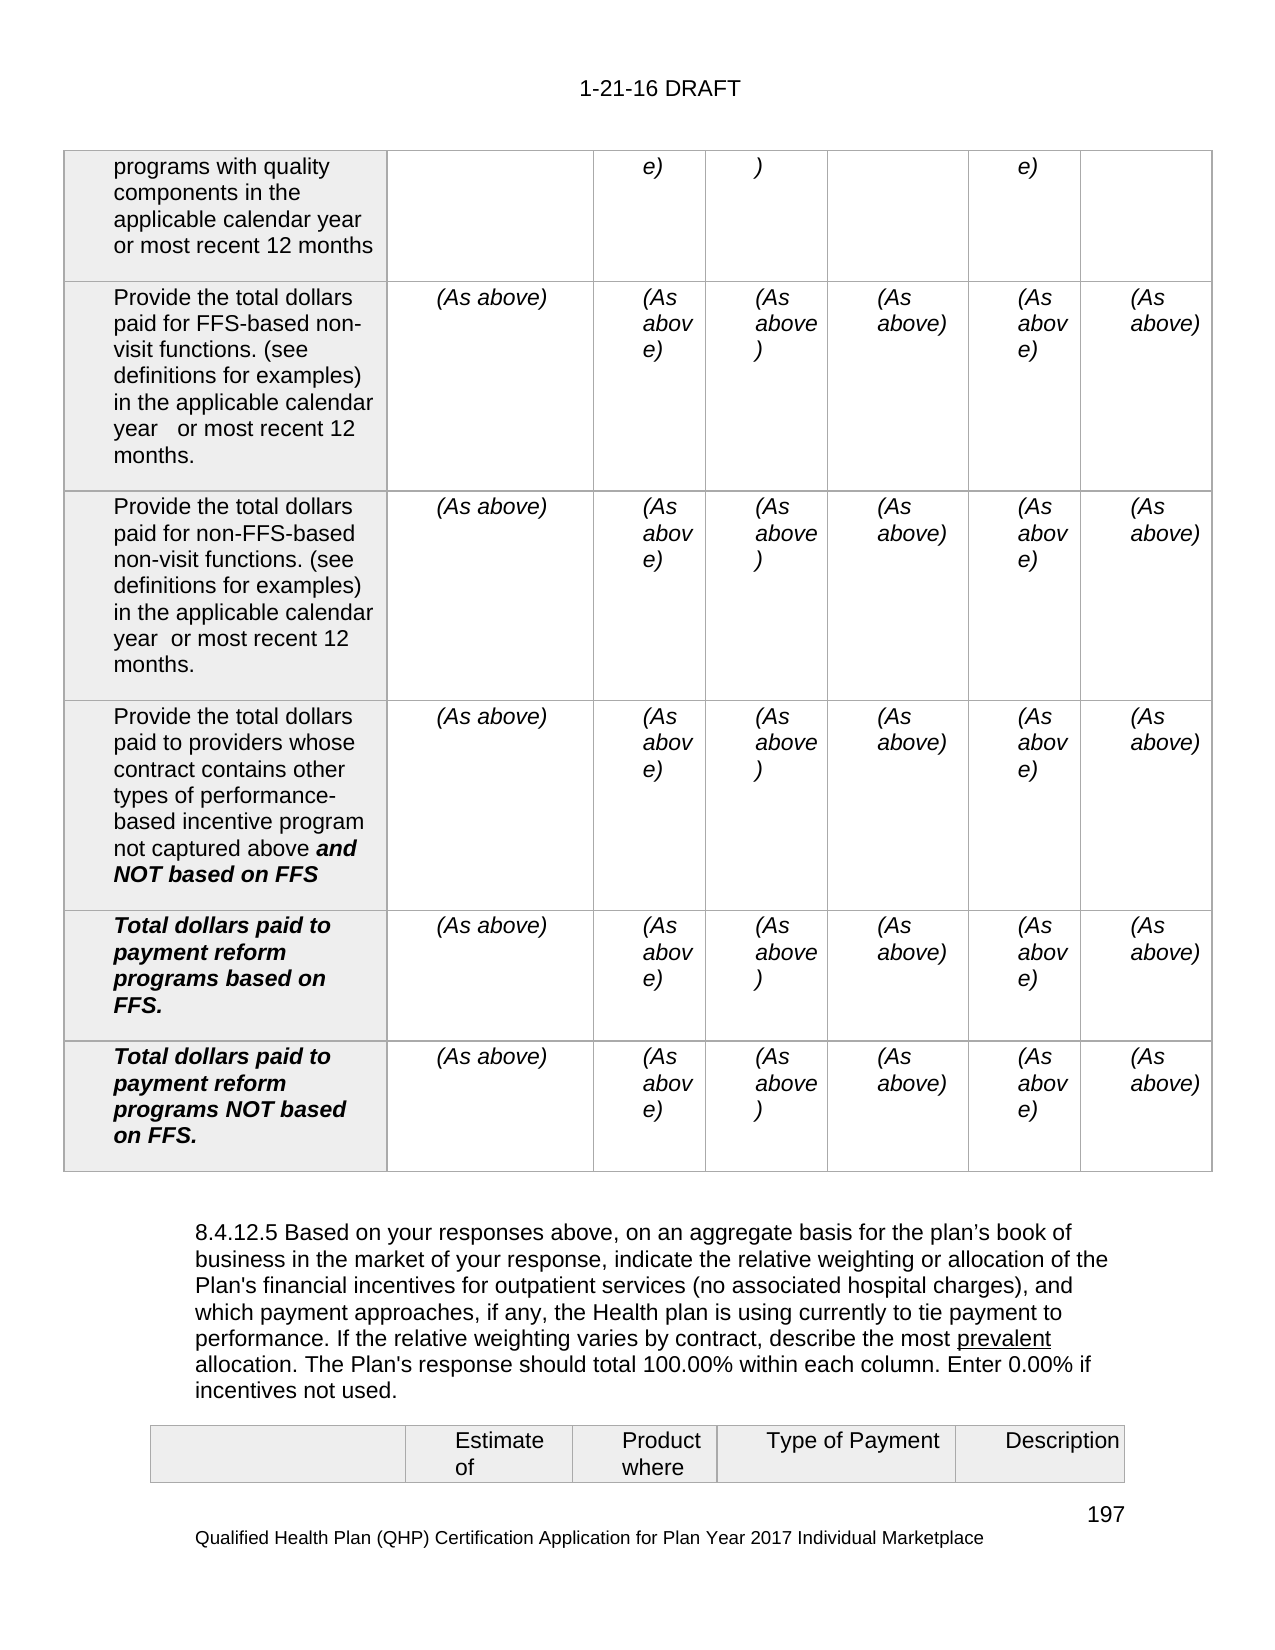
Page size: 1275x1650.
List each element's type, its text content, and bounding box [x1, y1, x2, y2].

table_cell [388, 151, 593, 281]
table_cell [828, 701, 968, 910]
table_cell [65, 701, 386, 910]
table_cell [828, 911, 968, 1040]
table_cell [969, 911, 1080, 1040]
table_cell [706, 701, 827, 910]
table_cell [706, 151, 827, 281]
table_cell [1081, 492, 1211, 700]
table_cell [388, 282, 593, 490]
text 8.4.12.5 Based on your responses above, on an aggregate basis for the plan’s book of business in the market of your response, indicate the relative weighting or allocation of the Plan's financial incentives for outpatient services (no associated hospital charges), and which payment approaches, if any, the Health plan is using currently to tie payment to performance. If the relative weighting varies by contract, describe the most prevalent allocation. The Plan's response should total 100.00% within each column. Enter 0.00% if incentives not used. [195, 1219, 1125, 1404]
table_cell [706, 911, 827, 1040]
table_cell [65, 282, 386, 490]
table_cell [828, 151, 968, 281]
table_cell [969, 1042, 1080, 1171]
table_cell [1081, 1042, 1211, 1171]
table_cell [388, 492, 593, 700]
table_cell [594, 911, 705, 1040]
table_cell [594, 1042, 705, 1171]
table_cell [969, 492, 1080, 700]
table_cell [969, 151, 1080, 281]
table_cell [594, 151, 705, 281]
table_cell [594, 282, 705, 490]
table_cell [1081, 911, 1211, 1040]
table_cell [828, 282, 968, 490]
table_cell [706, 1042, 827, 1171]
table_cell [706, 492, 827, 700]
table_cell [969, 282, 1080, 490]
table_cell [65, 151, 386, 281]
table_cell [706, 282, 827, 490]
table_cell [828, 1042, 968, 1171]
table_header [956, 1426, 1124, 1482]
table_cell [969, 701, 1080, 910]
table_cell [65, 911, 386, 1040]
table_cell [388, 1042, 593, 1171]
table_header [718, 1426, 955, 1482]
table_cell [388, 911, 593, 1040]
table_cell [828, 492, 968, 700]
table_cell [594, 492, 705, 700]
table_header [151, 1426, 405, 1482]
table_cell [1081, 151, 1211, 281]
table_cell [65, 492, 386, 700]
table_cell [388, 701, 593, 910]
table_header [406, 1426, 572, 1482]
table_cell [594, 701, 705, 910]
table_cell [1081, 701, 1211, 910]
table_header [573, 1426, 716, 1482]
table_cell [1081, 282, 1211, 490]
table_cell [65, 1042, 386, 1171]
